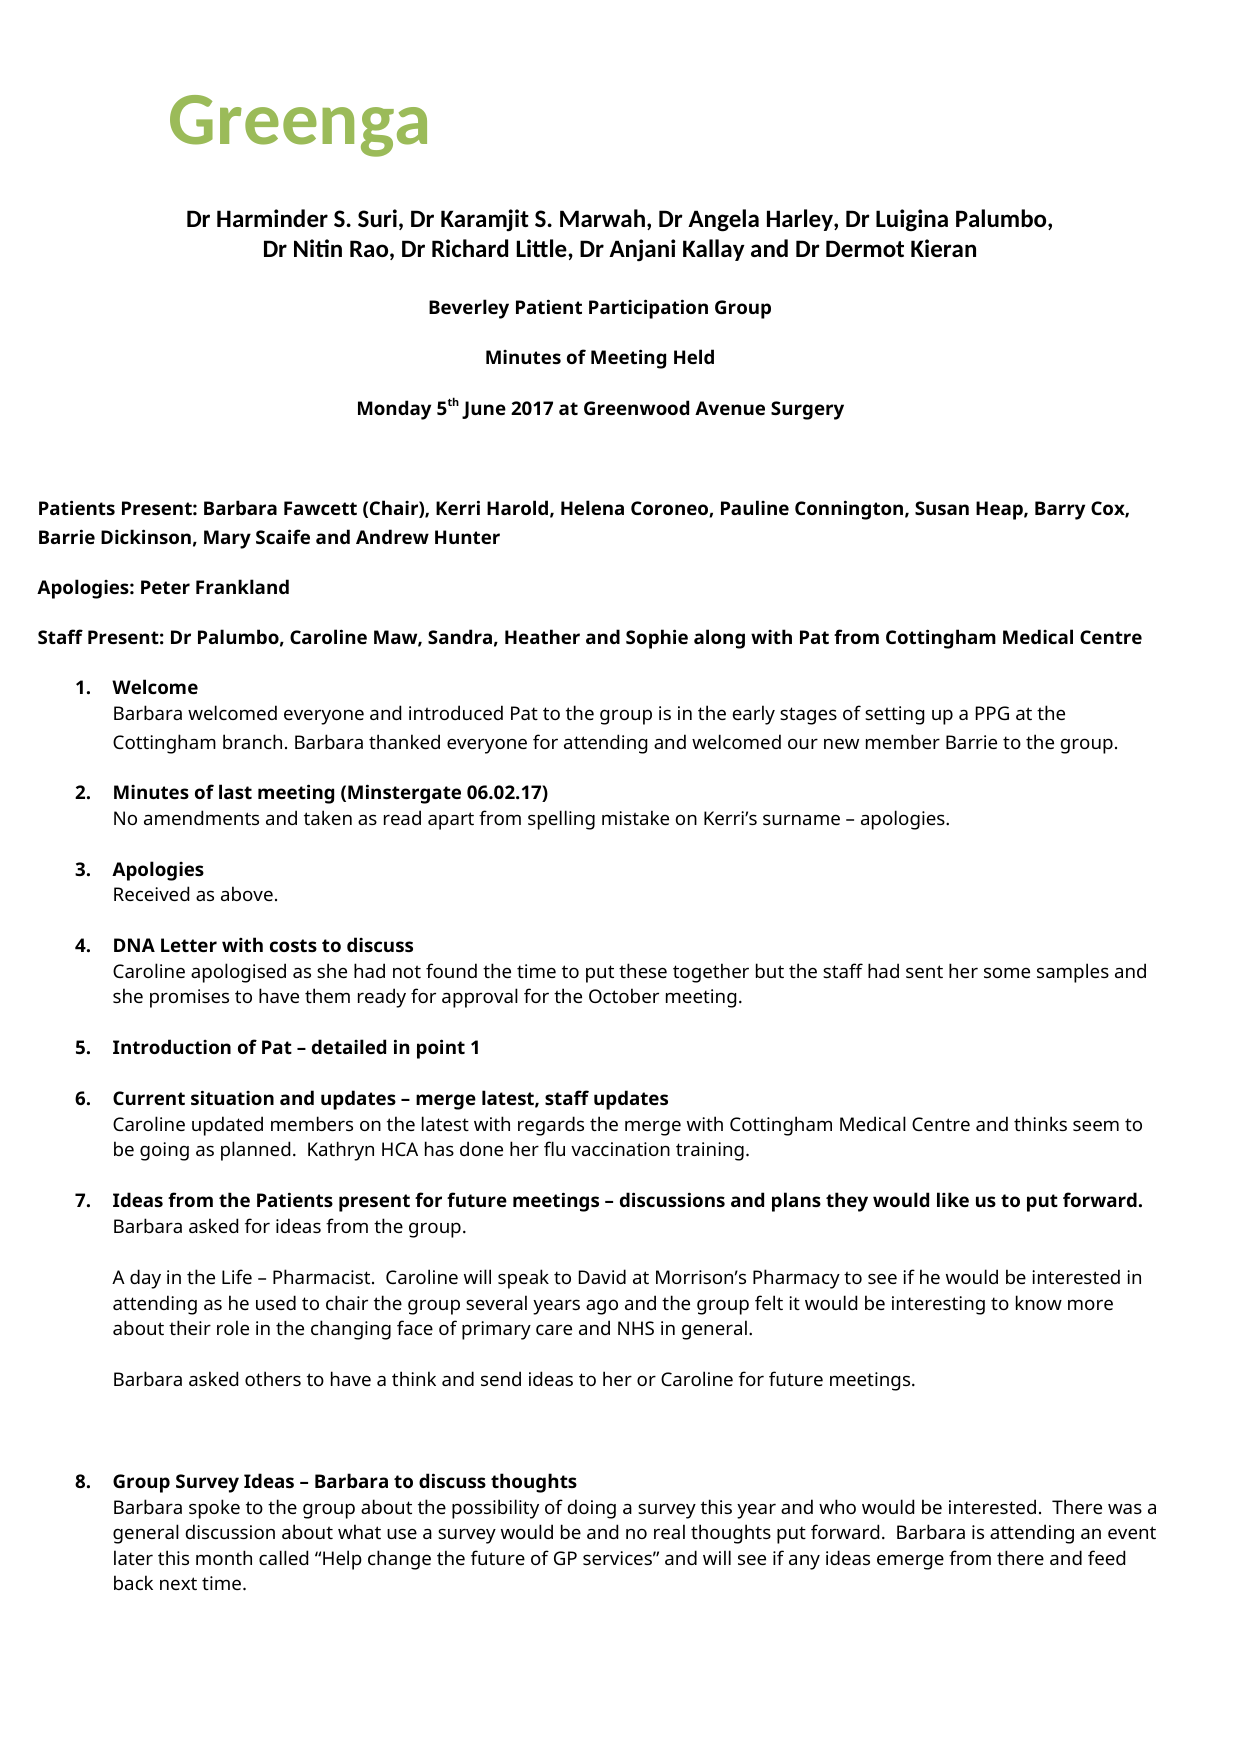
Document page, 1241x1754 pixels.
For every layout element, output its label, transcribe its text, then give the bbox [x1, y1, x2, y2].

text Minutes of Meeting Held [37, 345, 1162, 370]
text Barbara welcomed everyone and introduced Pat to the group is in the early stages of setting up a PPG at the Cottingham branch. Barbara thanked everyone for attending and welcomed our new member Barrie to the group. [112, 700, 1162, 755]
text Dr Nitin Rao, Dr Richard Little, Dr Anjani Kallay and Dr Dermot Kieran [150, 233, 1090, 264]
list Current situation and updates – merge latest, staff updates [75, 1086, 1162, 1111]
list Minutes of last meeting (Minstergate 06.02.17) [75, 779, 1162, 805]
text Patients Present: Barbara Fawcett (Chair), Kerri Harold, Helena Coroneo, Pauline Connington, Susan Heap, Barry Cox, Barrie Dickinson, Mary Scaife and Andrew Hunter [37, 495, 1162, 550]
list Apologies [75, 856, 1162, 882]
list Barbara asked others to have a think and send ideas to her or Caroline for future meetings. [112, 1366, 1162, 1392]
list Barbara asked for ideas from the group. [112, 1213, 1162, 1239]
text Staff Present: Dr Palumbo, Caroline Maw, Sandra, Heather and Sophie along with Pat from Cottingham Medical Centre [37, 624, 1162, 650]
text No amendments and taken as read apart from spelling mistake on Kerri’s surname – apologies. [112, 805, 1162, 831]
list Group Survey Ideas – Barbara to discuss thoughts [75, 1468, 1162, 1494]
list Barbara spoke to the group about the possibility of doing a survey this year and who would be interested. There was a general discussion about what use a survey would be and no real thoughts put forward. Barbara is attending an event later this month called “Help change the future of GP services” and will see if any ideas emerge from there and feed back next time. [112, 1494, 1162, 1596]
text Caroline apologised as she had not found the time to put these together but the staff had sent her some samples and she promises to have them ready for approval for the October meeting. [112, 958, 1162, 1009]
list Welcome [75, 674, 1162, 700]
text Beverley Patient Participation Group [37, 294, 1162, 320]
text Apologies: Peter Frankland [37, 574, 1162, 600]
list Caroline updated members on the latest with regards the merge with Cottingham Medical Centre and thinks seem to be going as planned. Kathryn HCA has done her flu vaccination training. [112, 1111, 1162, 1162]
list Introduction of Pat – detailed in point 1 [75, 1035, 1162, 1060]
list Ideas from the Patients present for future meetings – discussions and plans they would like us to put forward. [75, 1188, 1162, 1213]
text Monday 5th June 2017 at Greenwood Avenue Surgery [37, 395, 1162, 420]
text Dr Harminder S. Suri, Dr Karamjit S. Marwah, Dr Angela Harley, Dr Luigina Palumbo, [150, 203, 1090, 233]
list DNA Letter with costs to discuss [75, 933, 1162, 958]
list A day in the Life – Pharmacist. Caroline will speak to David at Morrison’s Pharmacy to see if he would be interested in attending as he used to chair the group several years ago and the group felt it would be interesting to know more about their role in the changing face of primary care and NHS in general. [112, 1264, 1162, 1341]
text Received as above. [112, 882, 1162, 907]
